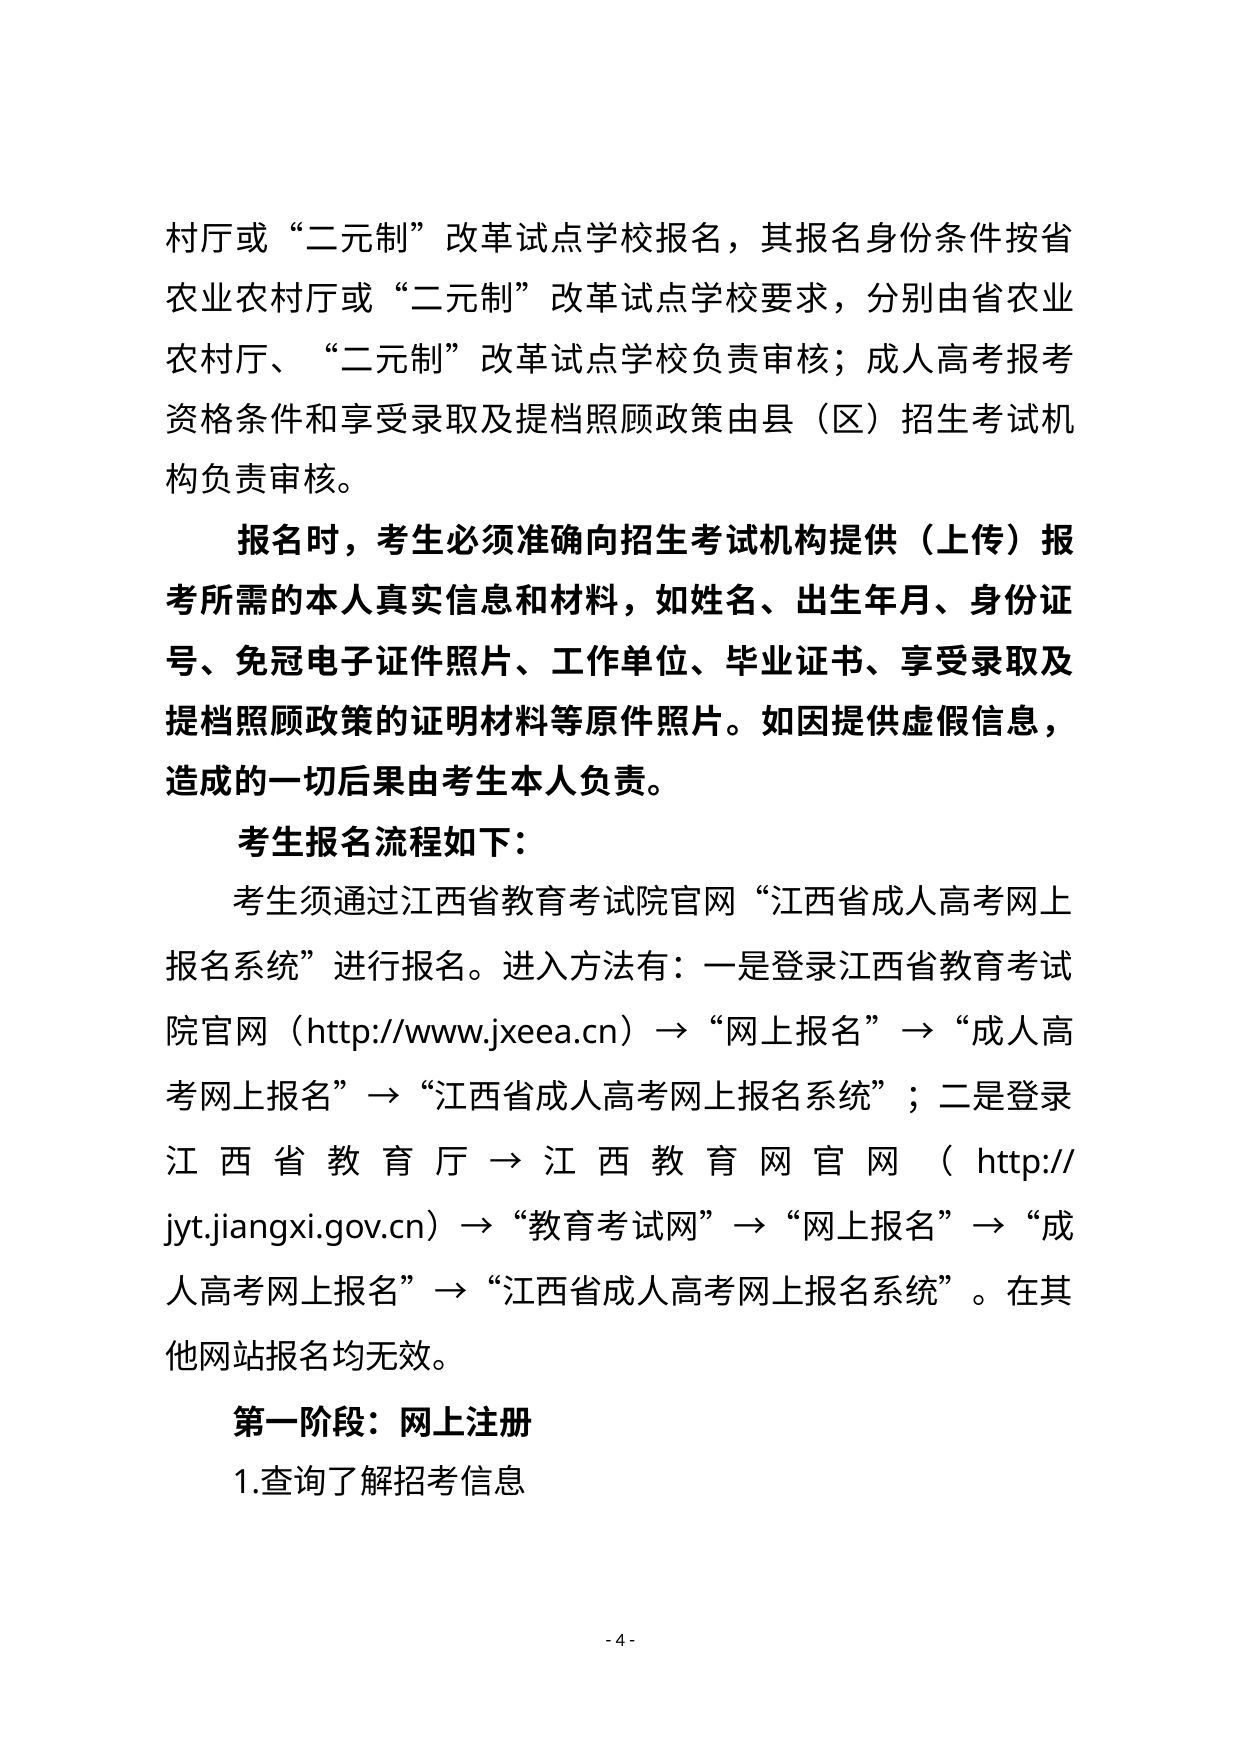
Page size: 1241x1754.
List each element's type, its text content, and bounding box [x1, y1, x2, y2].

text 报名时，考生必须准确向招生考试机构提供（上传）报考所需的本人真实信息和材料，如姓名、出生年月、身份证号、免冠电子证件照片、工作单位、毕业证书、享受录取及提档照顾政策的证明材料等原件照片。如因提供虚假信息，造成的一切后果由考生本人负责。 [165, 504, 1075, 806]
text 考生报名流程如下： [165, 806, 1075, 866]
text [165, 202, 1075, 504]
text 考生须通过江西省教育考试院官网“江西省成人高考网上报名系统”进行报名。进入方法有：一是登录江西省教育考试院官网（http://www.jxeea.cn）→“网上报名”→“成人高考网上报名”→“江西省成人高考网上报名系统”；二是登录江西省教育厅→江西教育网官网（http://jyt.jiangxi.gov.cn）→“教育考试网”→“网上报名”→“成人高考网上报名”→“江西省成人高考网上报名系统”。在其他网站报名均无效。 [165, 866, 1075, 1386]
text 1.查询了解招考信息 [165, 1447, 1075, 1512]
text 第一阶段：网上注册 [165, 1386, 1075, 1447]
